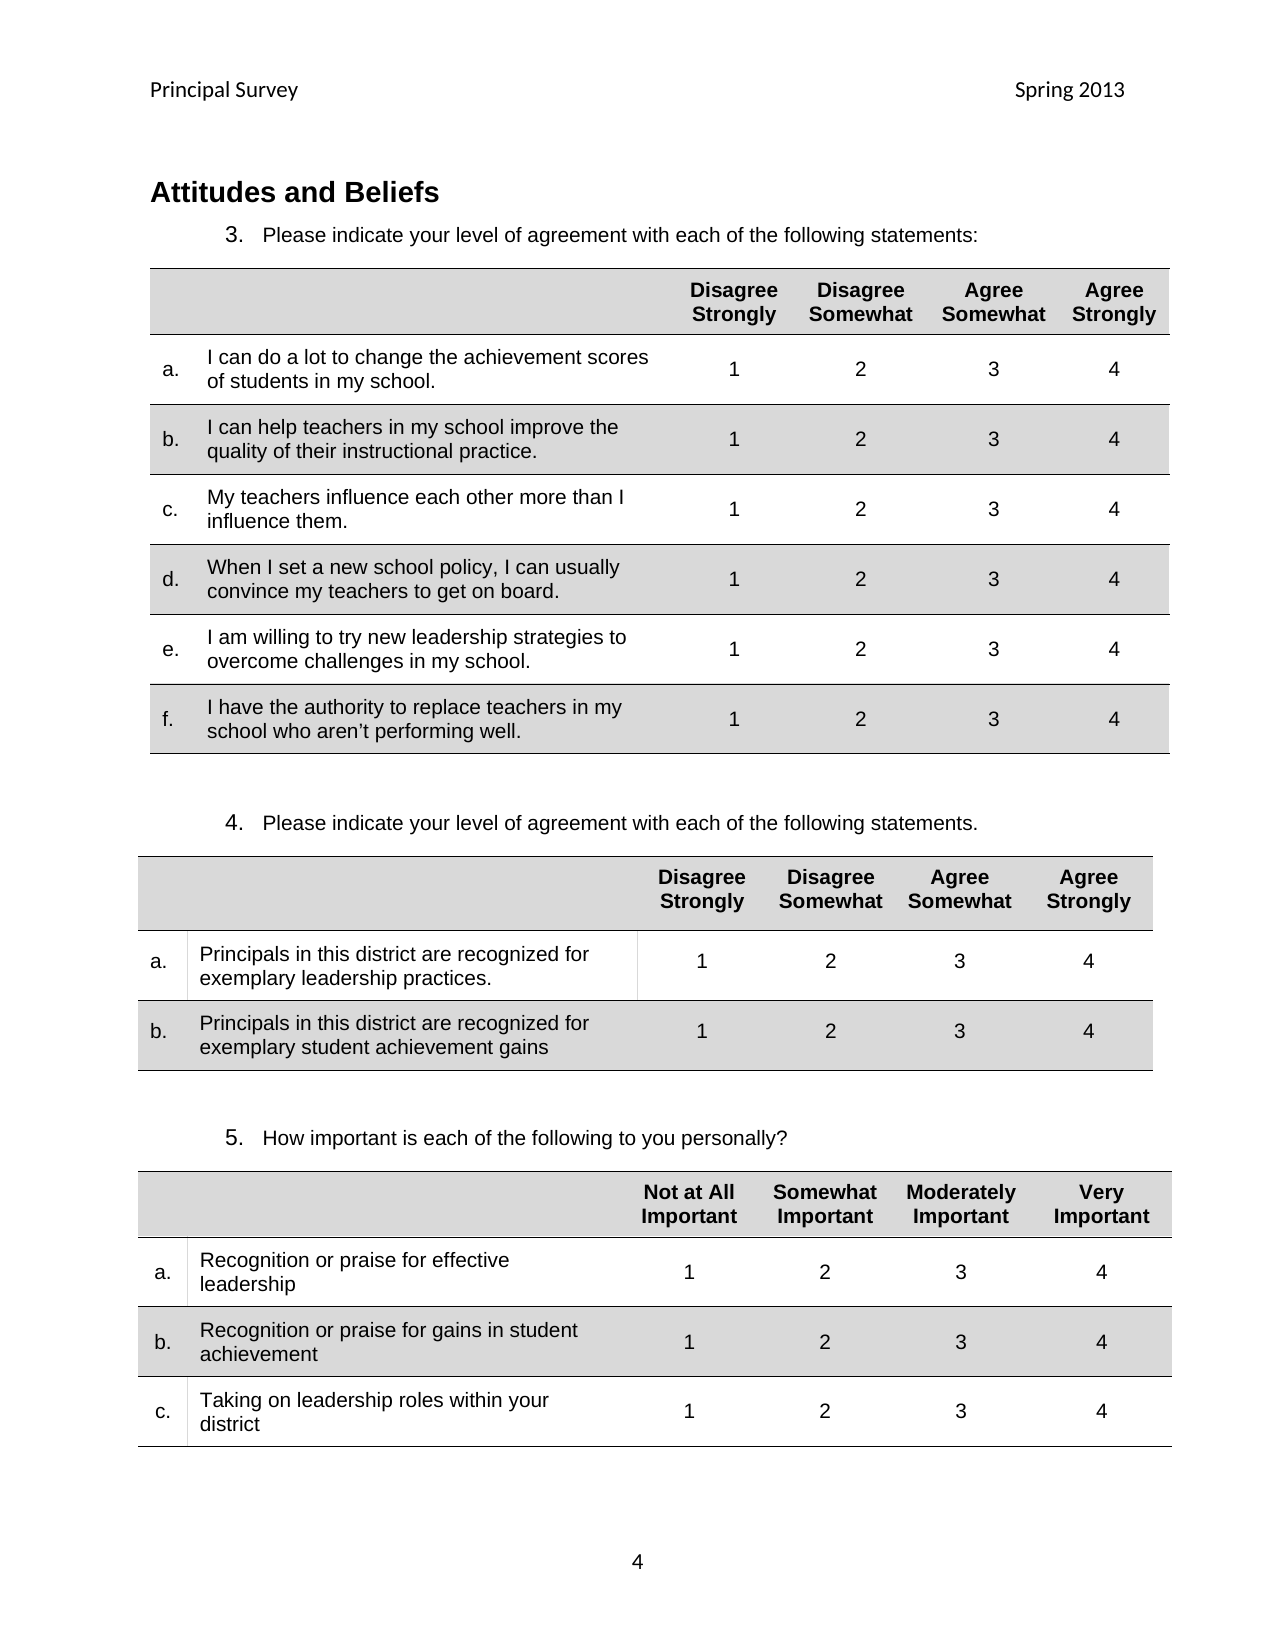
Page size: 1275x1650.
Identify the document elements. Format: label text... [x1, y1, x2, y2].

table_cell Recognition or praise for gains in student achievement [188, 1307, 619, 1376]
table_cell 1 [619, 1238, 759, 1306]
table_cell My teachers influence each other more than I influence them. [195, 475, 675, 544]
table_cell c. [138, 1377, 187, 1446]
table_cell b. [138, 1307, 187, 1376]
table_cell 4 [1024, 1001, 1153, 1070]
table_cell 2 [793, 335, 929, 404]
table_cell 3 [891, 1238, 1031, 1306]
list How important is each of the following to you personally? [225, 1123, 1125, 1150]
table_header Moderately Important [891, 1172, 1031, 1236]
list Please indicate your level of agreement with each of the following statements. [225, 809, 1125, 835]
table_cell Recognition or praise for effective leadership [188, 1238, 619, 1306]
table_cell c. [150, 475, 195, 544]
table_cell 2 [766, 931, 895, 1000]
table_cell 2 [793, 405, 929, 474]
table_cell I can help teachers in my school improve the quality of their instructional practice. [195, 405, 675, 474]
table_cell a. [138, 931, 187, 1000]
table_cell Taking on leadership roles within your district [188, 1377, 619, 1446]
table_header [150, 269, 195, 334]
table_cell 4 [1059, 405, 1169, 474]
table_cell 1 [675, 545, 793, 613]
table_cell 1 [675, 405, 793, 474]
table_cell 3 [929, 475, 1059, 544]
table_cell a. [138, 1238, 187, 1306]
table_cell Principals in this district are recognized for exemplary leadership practices. [188, 931, 637, 1000]
table_cell 1 [619, 1377, 759, 1446]
table_cell 2 [759, 1238, 891, 1306]
table_cell I have the authority to replace teachers in my school who aren’t performing well. [195, 685, 675, 753]
table_header Agree Somewhat [929, 269, 1059, 334]
table_cell 2 [793, 615, 929, 683]
table_cell 1 [675, 615, 793, 683]
table_cell 1 [619, 1307, 759, 1376]
table_header Agree Strongly [1024, 857, 1153, 930]
table_cell 4 [1031, 1238, 1172, 1306]
table_cell Principals in this district are recognized for exemplary student achievement gains [188, 1001, 637, 1070]
table_cell 4 [1024, 931, 1153, 1000]
table_header [138, 1172, 187, 1236]
table_cell 4 [1059, 615, 1169, 683]
table_header [188, 1172, 619, 1236]
table_cell 4 [1031, 1377, 1172, 1446]
table_cell 3 [895, 1001, 1024, 1070]
list Please indicate your level of agreement with each of the following statements: [225, 221, 1125, 247]
table_cell 4 [1059, 475, 1169, 544]
table_header Somewhat Important [759, 1172, 891, 1236]
table_cell 4 [1059, 685, 1169, 753]
table_cell 1 [675, 475, 793, 544]
table_cell 4 [1059, 335, 1169, 404]
table_header [188, 857, 637, 930]
table_cell 1 [638, 1001, 766, 1070]
table_cell 3 [929, 685, 1059, 753]
table_cell 3 [929, 615, 1059, 683]
table_cell b. [150, 405, 195, 474]
table_cell I can do a lot to change the achievement scores of students in my school. [195, 335, 675, 404]
table_cell 4 [1031, 1307, 1172, 1376]
table_cell 1 [675, 685, 793, 753]
table_cell 3 [929, 545, 1059, 613]
table_cell I am willing to try new leadership strategies to overcome challenges in my school. [195, 615, 675, 683]
table_cell e. [150, 615, 195, 683]
table_header Very Important [1031, 1172, 1172, 1236]
table_cell When I set a new school policy, I can usually convince my teachers to get on board. [195, 545, 675, 613]
table_cell 1 [675, 335, 793, 404]
table_cell 3 [891, 1377, 1031, 1446]
table_cell d. [150, 545, 195, 613]
table_cell 1 [638, 931, 766, 1000]
subtitle Attitudes and Beliefs [150, 175, 1125, 208]
table_cell 2 [793, 545, 929, 613]
table_header Agree Strongly [1059, 269, 1169, 334]
table_cell 2 [793, 475, 929, 544]
table_header Not at All Important [619, 1172, 759, 1236]
table_header [195, 269, 675, 334]
table_header Agree Somewhat [895, 857, 1024, 930]
table_cell 2 [759, 1377, 891, 1446]
table_header Disagree Somewhat [793, 269, 929, 334]
table_header Disagree Strongly [675, 269, 793, 334]
table_cell f. [150, 685, 195, 753]
table_cell 3 [891, 1307, 1031, 1376]
table_cell 4 [1059, 545, 1169, 613]
table_cell 2 [793, 685, 929, 753]
table_cell b. [138, 1001, 187, 1070]
table_cell 3 [929, 405, 1059, 474]
table_cell a. [150, 335, 195, 404]
table_header [138, 857, 187, 930]
table_cell 3 [895, 931, 1024, 1000]
table_cell 3 [929, 335, 1059, 404]
table_header Disagree Strongly [638, 857, 766, 930]
table_header Disagree Somewhat [766, 857, 895, 930]
table_cell 2 [766, 1001, 895, 1070]
table_cell 2 [759, 1307, 891, 1376]
